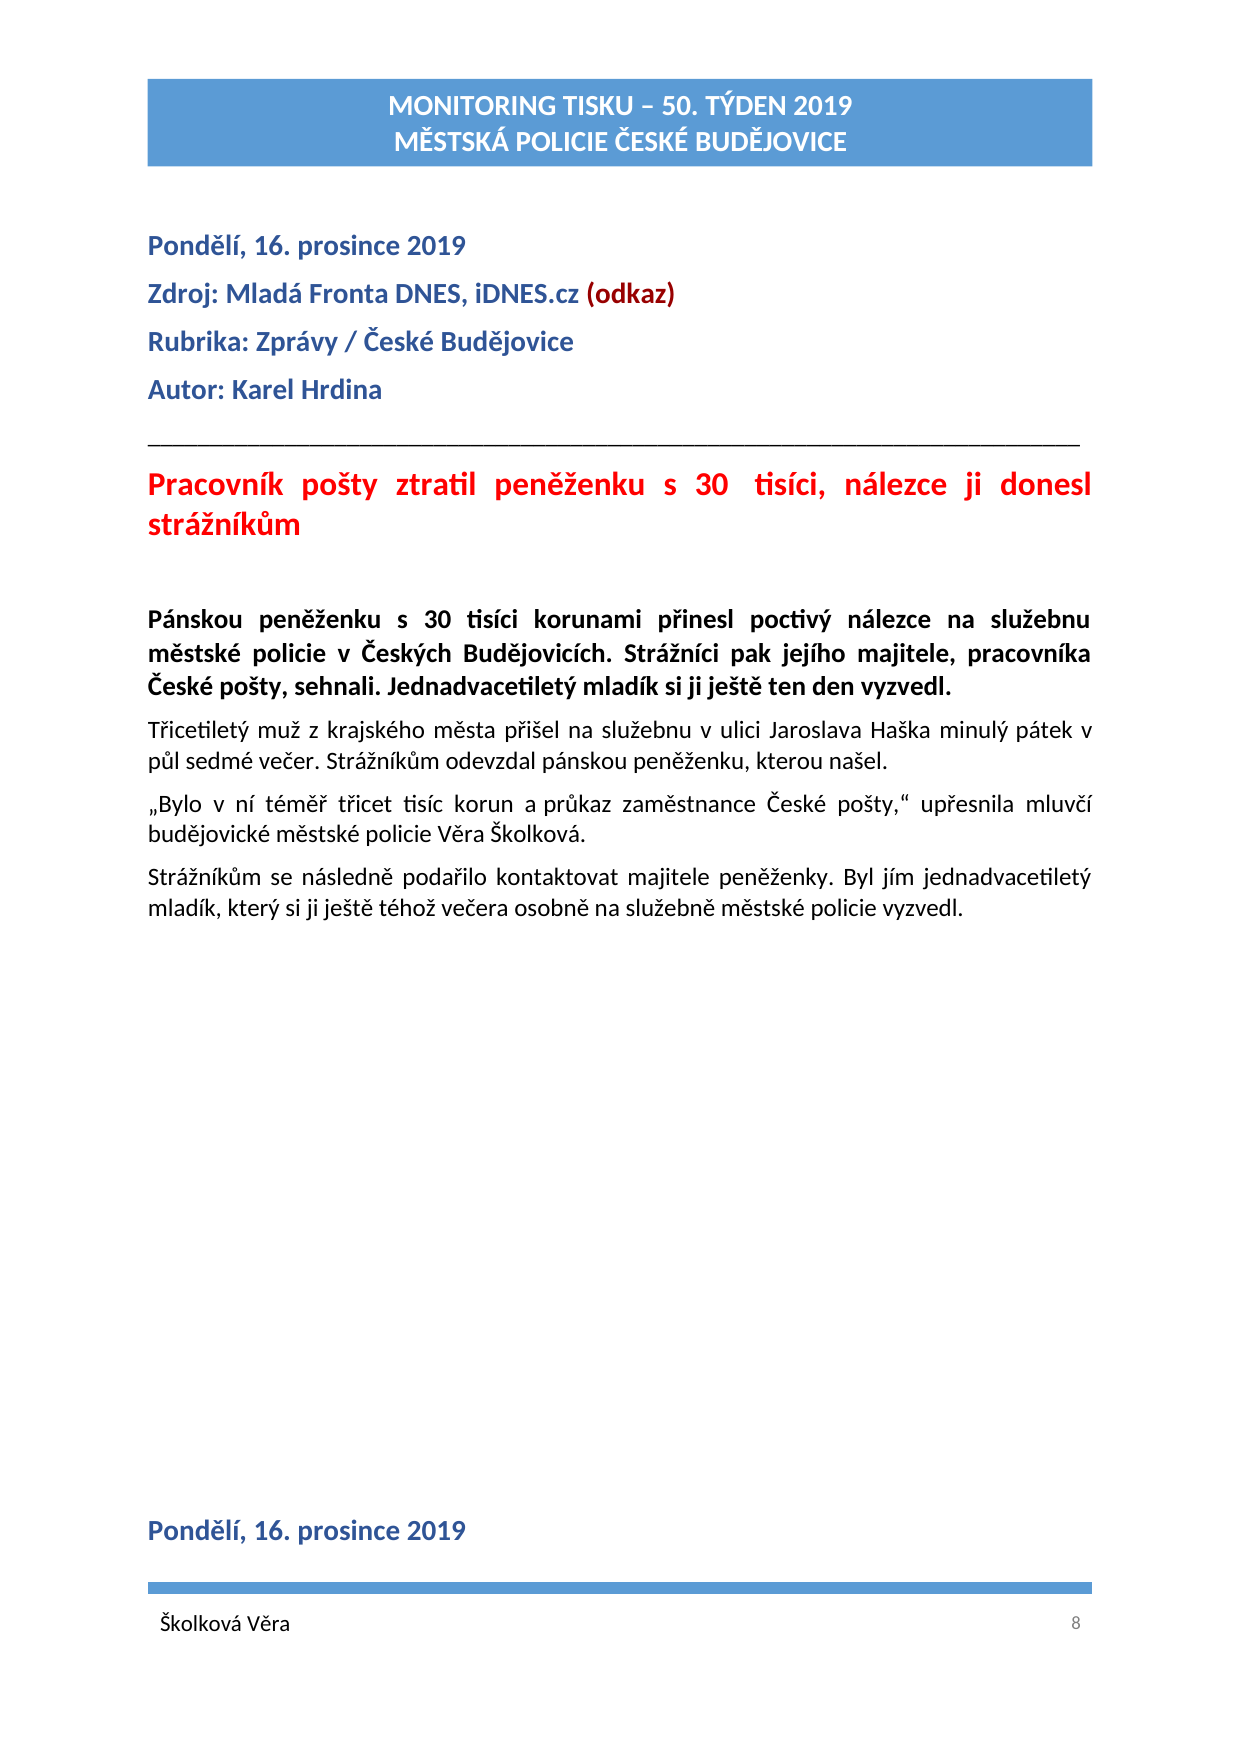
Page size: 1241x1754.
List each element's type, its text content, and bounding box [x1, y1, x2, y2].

text Rubrika: Zprávy / České Budějovice [148, 323, 1092, 359]
text Třicetiletý muž z krajského města přišel na služebnu v ulici Jaroslava Haška minulý pátek v půl sedmé večer. Strážníkům odevzdal pánskou peněženku, kterou našel. [148, 714, 1092, 775]
text „Bylo v ní téměř třicet tisíc korun a průkaz zaměstnance České pošty,“ upřesnila mluvčí budějovické městské policie Věra Školková. [148, 788, 1092, 849]
text ___________________________________________________________________________ [148, 419, 1092, 450]
text Strážníkům se následně podařilo kontaktovat majitele peněženky. Byl jím jednadvacetiletý mladík, který si ji ještě téhož večera osobně na služebně městské policie vyzvedl. [148, 861, 1092, 922]
text Pracovník pošty ztratil peněženku s 30 tisíci, nálezce ji donesl strážníkům [148, 463, 1092, 544]
text Autor: Karel Hrdina [148, 371, 1092, 407]
text Pondělí, 16. prosince 2019 [148, 227, 1092, 263]
text Pondělí, 16. prosince 2019 [148, 1512, 1092, 1548]
text Zdroj: Mladá Fronta DNES, iDNES.cz (odkaz) [148, 275, 1092, 311]
text Pánskou peněženku s 30 tisíci korunami přinesl poctivý nálezce na služebnu městské policie v Českých Budějovicích. Strážníci pak jejího majitele, pracovníka České pošty, sehnali. Jednadvacetiletý mladík si ji ještě ten den vyzvedl. [148, 603, 1092, 702]
